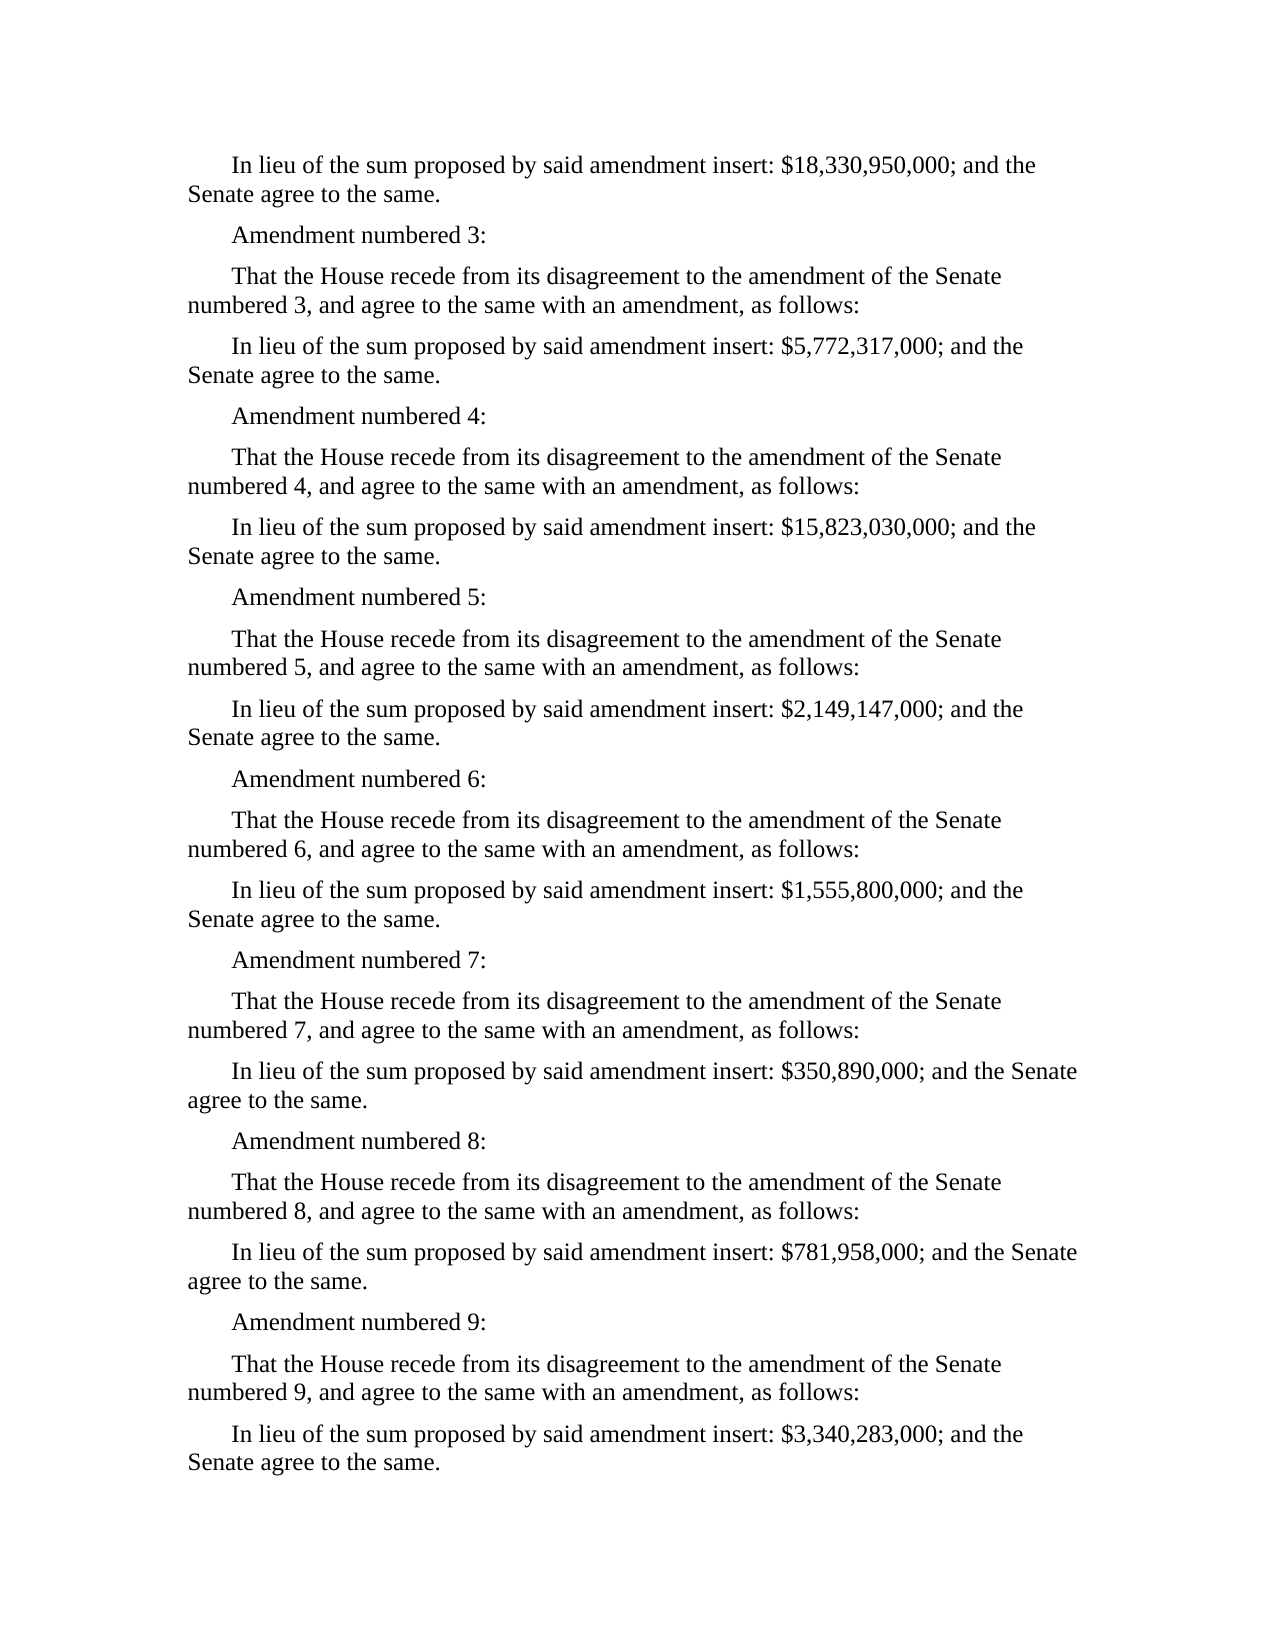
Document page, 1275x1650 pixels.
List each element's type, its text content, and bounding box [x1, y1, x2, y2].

text In lieu of the sum proposed by said amendment insert: $1,555,800,000; and the Senate agree to the same. [187, 875, 1087, 932]
text Amendment numbered 3: [187, 220, 1087, 249]
text Amendment numbered 9: [187, 1307, 1087, 1336]
text That the House recede from its disagreement to the amendment of the Senate numbered 7, and agree to the same with an amendment, as follows: [187, 986, 1087, 1044]
text That the House recede from its disagreement to the amendment of the Senate numbered 4, and agree to the same with an amendment, as follows: [187, 442, 1087, 500]
text Amendment numbered 8: [187, 1126, 1087, 1155]
text In lieu of the sum proposed by said amendment insert: $781,958,000; and the Senate agree to the same. [187, 1237, 1087, 1295]
text That the House recede from its disagreement to the amendment of the Senate numbered 9, and agree to the same with an amendment, as follows: [187, 1349, 1087, 1406]
text Amendment numbered 4: [187, 401, 1087, 430]
text Amendment numbered 6: [187, 764, 1087, 792]
text That the House recede from its disagreement to the amendment of the Senate numbered 5, and agree to the same with an amendment, as follows: [187, 624, 1087, 681]
text In lieu of the sum proposed by said amendment insert: $18,330,950,000; and the Senate agree to the same. [187, 150, 1087, 207]
text Amendment numbered 5: [187, 582, 1087, 611]
text That the House recede from its disagreement to the amendment of the Senate numbered 6, and agree to the same with an amendment, as follows: [187, 805, 1087, 862]
text In lieu of the sum proposed by said amendment insert: $3,340,283,000; and the Senate agree to the same. [187, 1419, 1087, 1476]
text In lieu of the sum proposed by said amendment insert: $2,149,147,000; and the Senate agree to the same. [187, 694, 1087, 751]
text In lieu of the sum proposed by said amendment insert: $350,890,000; and the Senate agree to the same. [187, 1056, 1087, 1114]
text That the House recede from its disagreement to the amendment of the Senate numbered 3, and agree to the same with an amendment, as follows: [187, 261, 1087, 319]
text Amendment numbered 7: [187, 945, 1087, 974]
text In lieu of the sum proposed by said amendment insert: $5,772,317,000; and the Senate agree to the same. [187, 331, 1087, 389]
text In lieu of the sum proposed by said amendment insert: $15,823,030,000; and the Senate agree to the same. [187, 512, 1087, 570]
text That the House recede from its disagreement to the amendment of the Senate numbered 8, and agree to the same with an amendment, as follows: [187, 1167, 1087, 1225]
